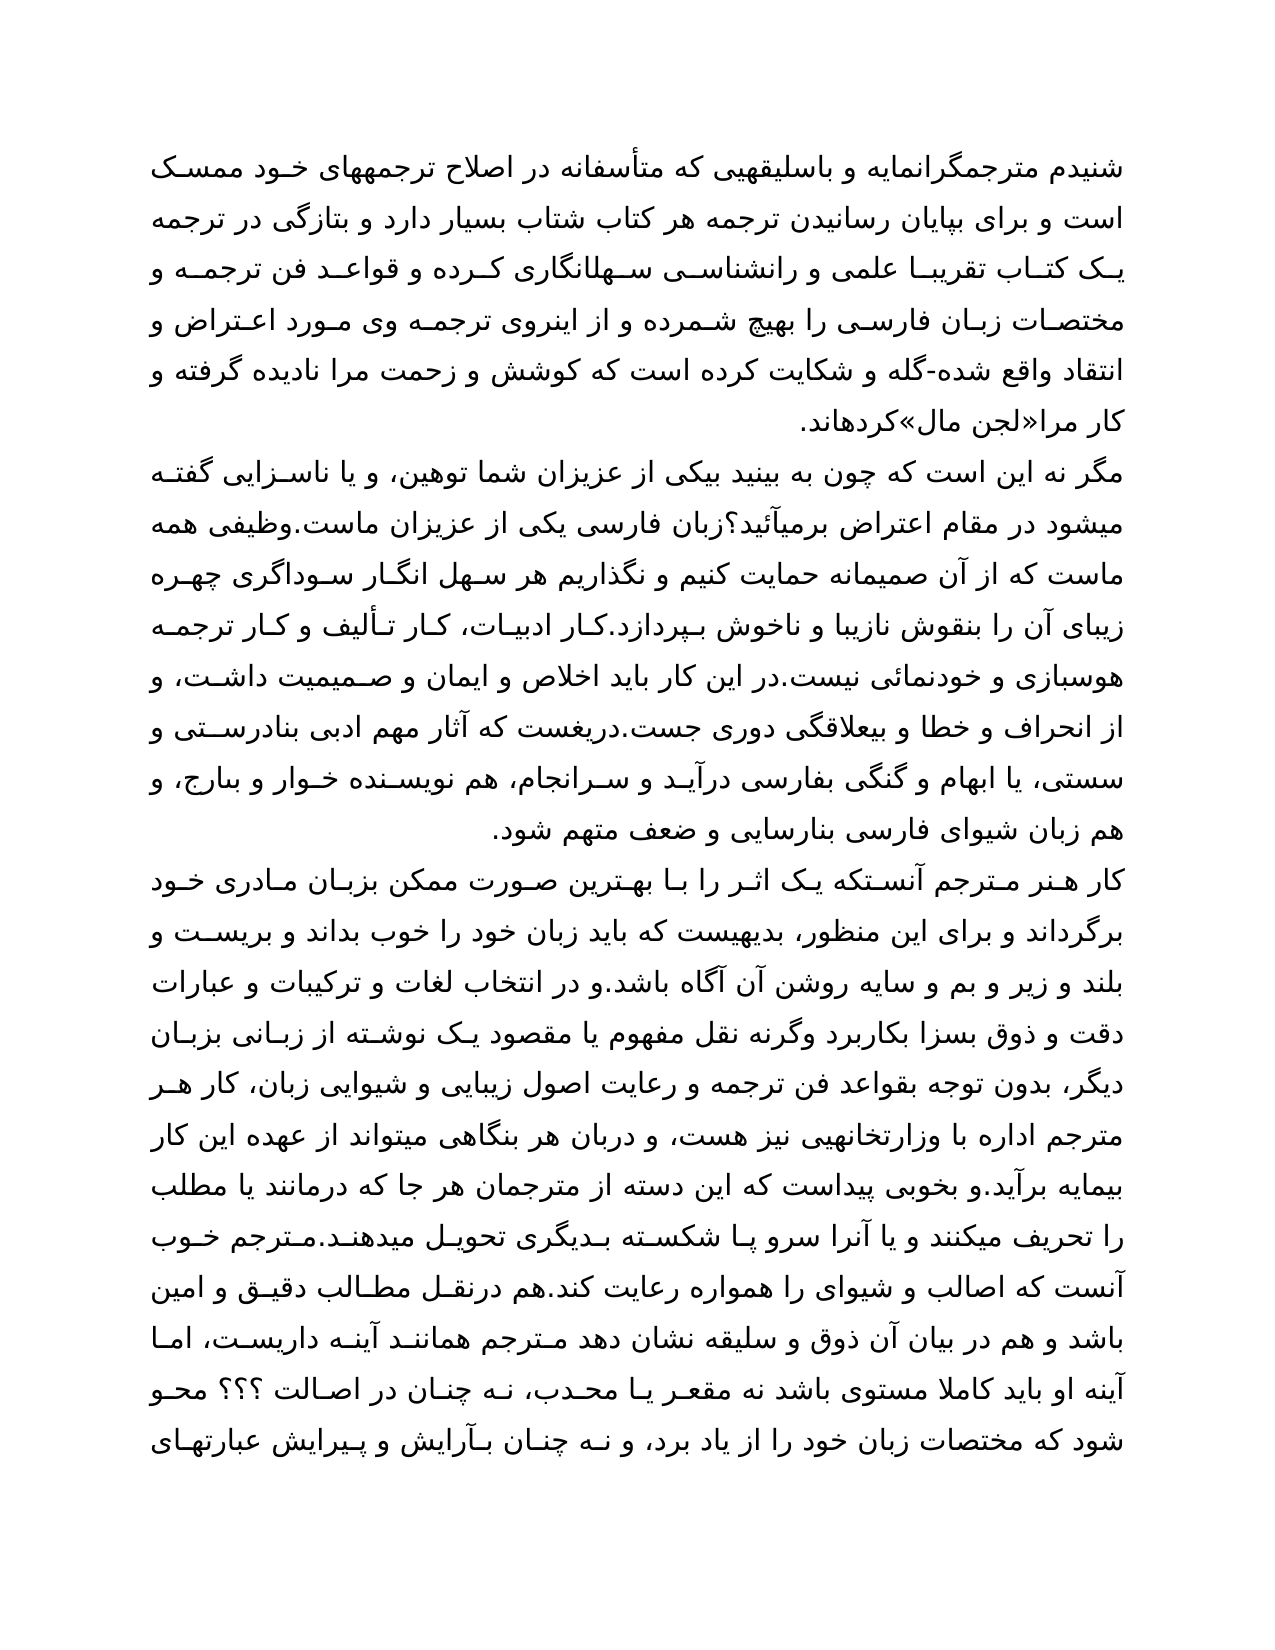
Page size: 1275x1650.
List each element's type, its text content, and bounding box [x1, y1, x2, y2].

text مگر نه این است که چون به بینید بیکى از عزیزان شما توهین، و یا ناسزایى گفته میشود در مقام اعتراض برمیآئید؟زبان فارسى یکى از عزیزان ماست.وظیفی همه‏ ماست که از آن صمیمانه حمایت کنیم و نگذاریم هر سهل انگار سوداگرى چهره زیباى آن را بنقوش نازیبا و ناخوش بپردازد.کار ادبیات، کار تألیف و کار ترجمه هوسبازى و خودنمائى نیست.در این کار باید اخلاص و ایمان و صمیمیت داشت، و از انحراف و خطا و بیعلاقگى دورى جست.دریغست که آثار مهم ادبى بنادرستى و سستى، یا ابهام و گنگى بفارسى درآید و سرانجام، هم نویسنده خوار و بى‏ارج، و هم زبان شیواى فارسى بنارسایى و ضعف متهم شود. [150, 456, 1125, 846]
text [150, 863, 1125, 1457]
text شنیدم مترجم‏گرانمایه و باسلیقه‏یى که متأسفانه در اصلاح ترجمه‏هاى خود ممسک است و براى بپایان رسانیدن ترجمه هر کتاب شتاب بسیار دارد و بتازگى در ترجمه یک کتاب تقریبا علمى و رانشناسى سهل‏انگارى کرده و قواعد فن ترجمه و مختصات زبان فارسى را بهیچ شمرده و از این‏روى ترجمه وى مورد اعتراض و انتقاد واقع شده-گله و شکایت کرده است که کوشش و زحمت مرا نادیده گرفته و کار مرا«لجن مال»کرده‏اند. [150, 150, 1125, 439]
